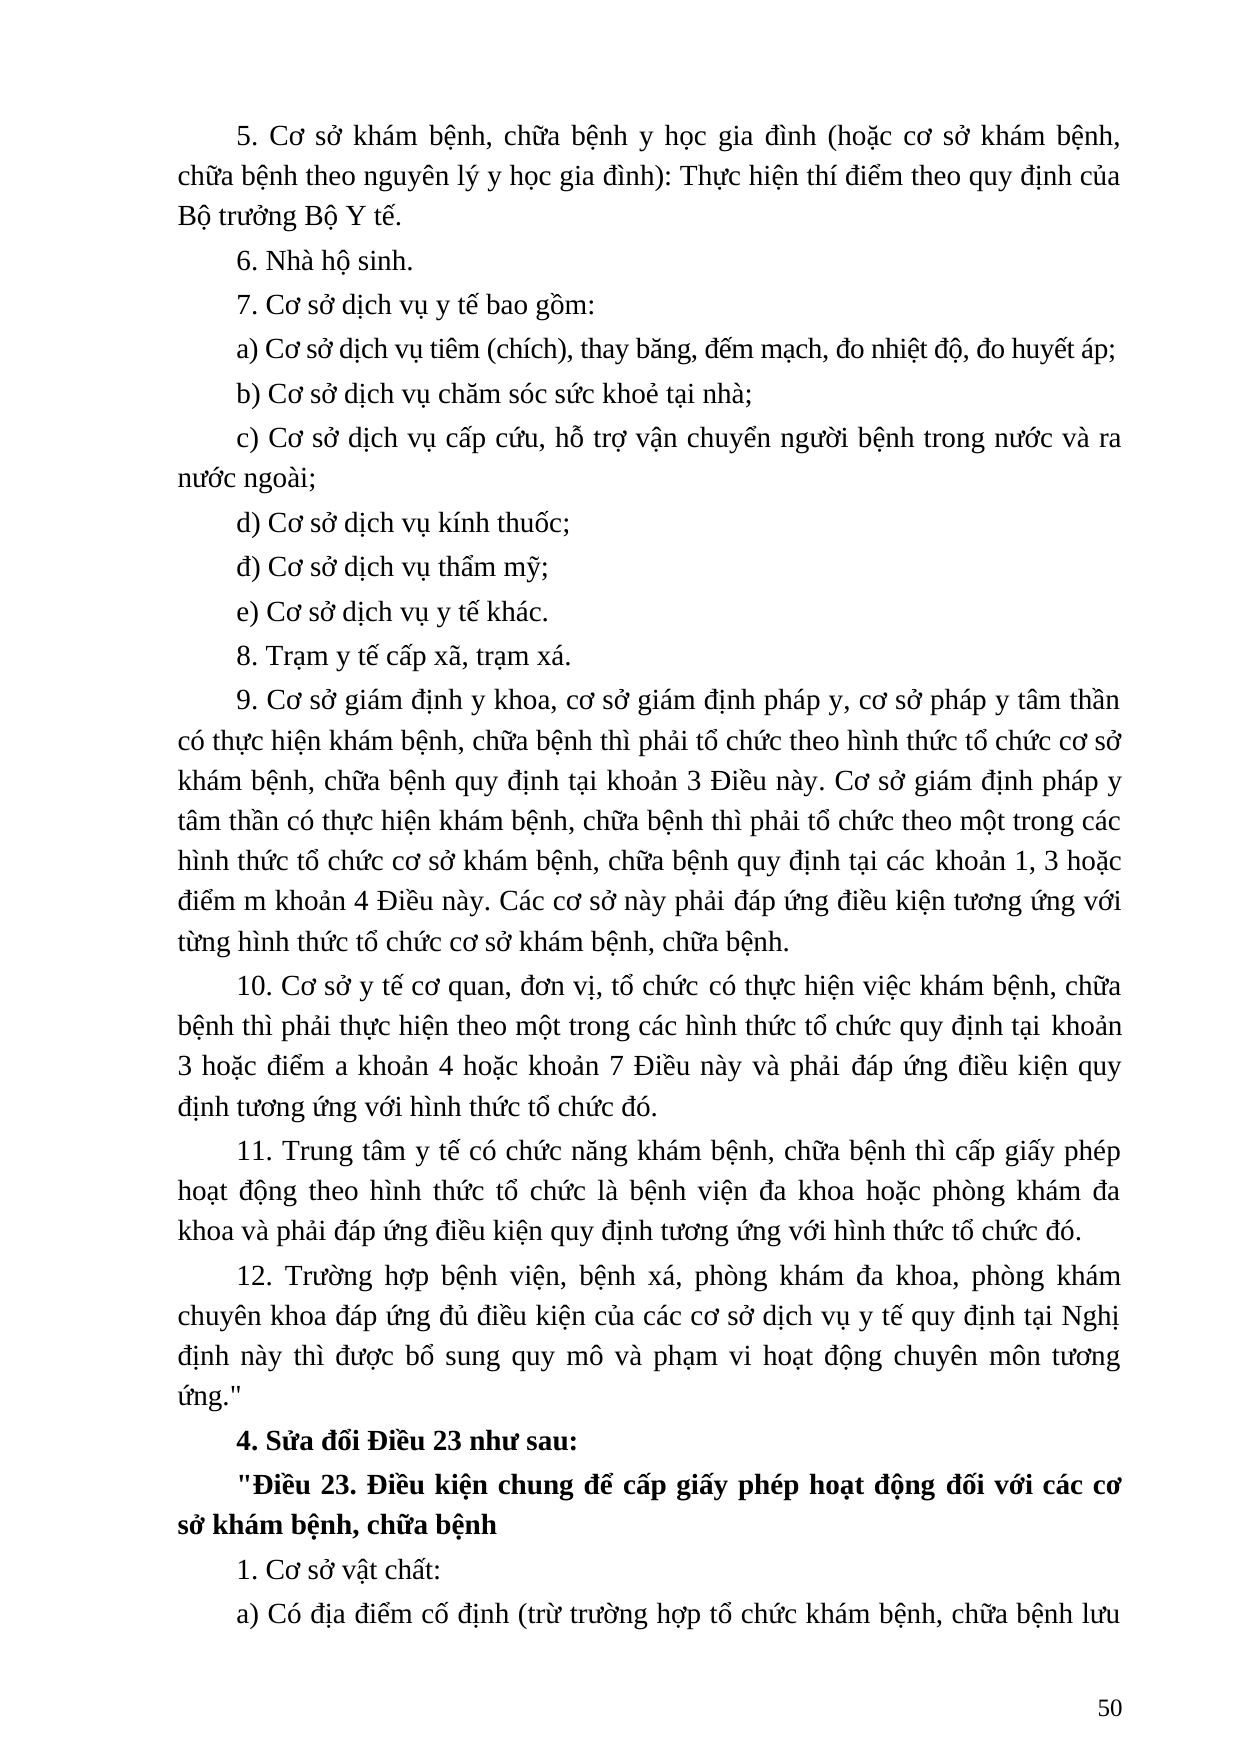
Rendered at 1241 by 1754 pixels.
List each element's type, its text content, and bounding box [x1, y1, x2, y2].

text đ) Cơ sở dịch vụ thẩm mỹ; [177, 549, 1122, 583]
text b) Cơ sở dịch vụ chăm sóc sức khoẻ tại nhà; [177, 376, 1122, 409]
text "Điều 23. Điều kiện chung để cấp giấy phép hoạt động đối với các cơ sở khám bệnh, chữa bệnh [177, 1467, 1122, 1541]
text 12. Trường hợp bệnh viện, bệnh xá, phòng khám đa khoa, phòng khám chuyên khoa đáp ứng đủ điều kiện của các cơ sở dịch vụ y tế quy định tại Nghị định này thì được bổ sung quy mô và phạm vi hoạt động chuyên môn tương ứng." [177, 1258, 1122, 1412]
text a) Cơ sở dịch vụ tiêm (chích), thay băng, đếm mạch, đo nhiệt độ, đo huyết áp; [177, 332, 1122, 365]
text 6. Nhà hộ sinh. [177, 243, 1122, 276]
text c) Cơ sở dịch vụ cấp cứu, hỗ trợ vận chuyển người bệnh trong nước và ra nước ngoài; [177, 420, 1122, 494]
text e) Cơ sở dịch vụ y tế khác. [177, 594, 1122, 627]
text 11. Trung tâm y tế có chức năng khám bệnh, chữa bệnh thì cấp giấy phép hoạt động theo hình thức tổ chức là bệnh viện đa khoa hoặc phòng khám đa khoa và phải đáp ứng điều kiện quy định tương ứng với hình thức tổ chức đó. [177, 1133, 1122, 1247]
text 7. Cơ sở dịch vụ y tế bao gồm: [177, 287, 1122, 321]
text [177, 1596, 1122, 1630]
text 10. Cơ sở y tế cơ quan, đơn vị, tổ chức có thực hiện việc khám bệnh, chữa bệnh thì phải thực hiện theo một trong các hình thức tổ chức quy định tại khoản 3 hoặc điểm a khoản 4 hoặc khoản 7 Điều này và phải đáp ứng điều kiện quy định tương ứng với hình thức tổ chức đó. [177, 968, 1122, 1122]
text 1. Cơ sở vật chất: [177, 1552, 1122, 1585]
text 9. Cơ sở giám định y khoa, cơ sở giám định pháp y, cơ sở pháp y tâm thần có thực hiện khám bệnh, chữa bệnh thì phải tổ chức theo hình thức tổ chức cơ sở khám bệnh, chữa bệnh quy định tại khoản 3 Điều này. Cơ sở giám định pháp y tâm thần có thực hiện khám bệnh, chữa bệnh thì phải tổ chức theo một trong các hình thức tổ chức cơ sở khám bệnh, chữa bệnh quy định tại các khoản 1, 3 hoặc điểm m khoản 4 Điều này. Các cơ sở này phải đáp ứng điều kiện tương ứng với từng hình thức tổ chức cơ sở khám bệnh, chữa bệnh. [177, 682, 1122, 957]
text 8. Trạm y tế cấp xã, trạm xá. [177, 638, 1122, 672]
text 5. Cơ sở khám bệnh, chữa bệnh y học gia đình (hoặc cơ sở khám bệnh, chữa bệnh theo nguyên lý y học gia đình): Thực hiện thí điểm theo quy định của Bộ trưởng Bộ Y tế. [177, 118, 1122, 232]
text d) Cơ sở dịch vụ kính thuốc; [177, 505, 1122, 538]
text 4. Sửa đổi Điều 23 như sau: [177, 1423, 1122, 1456]
